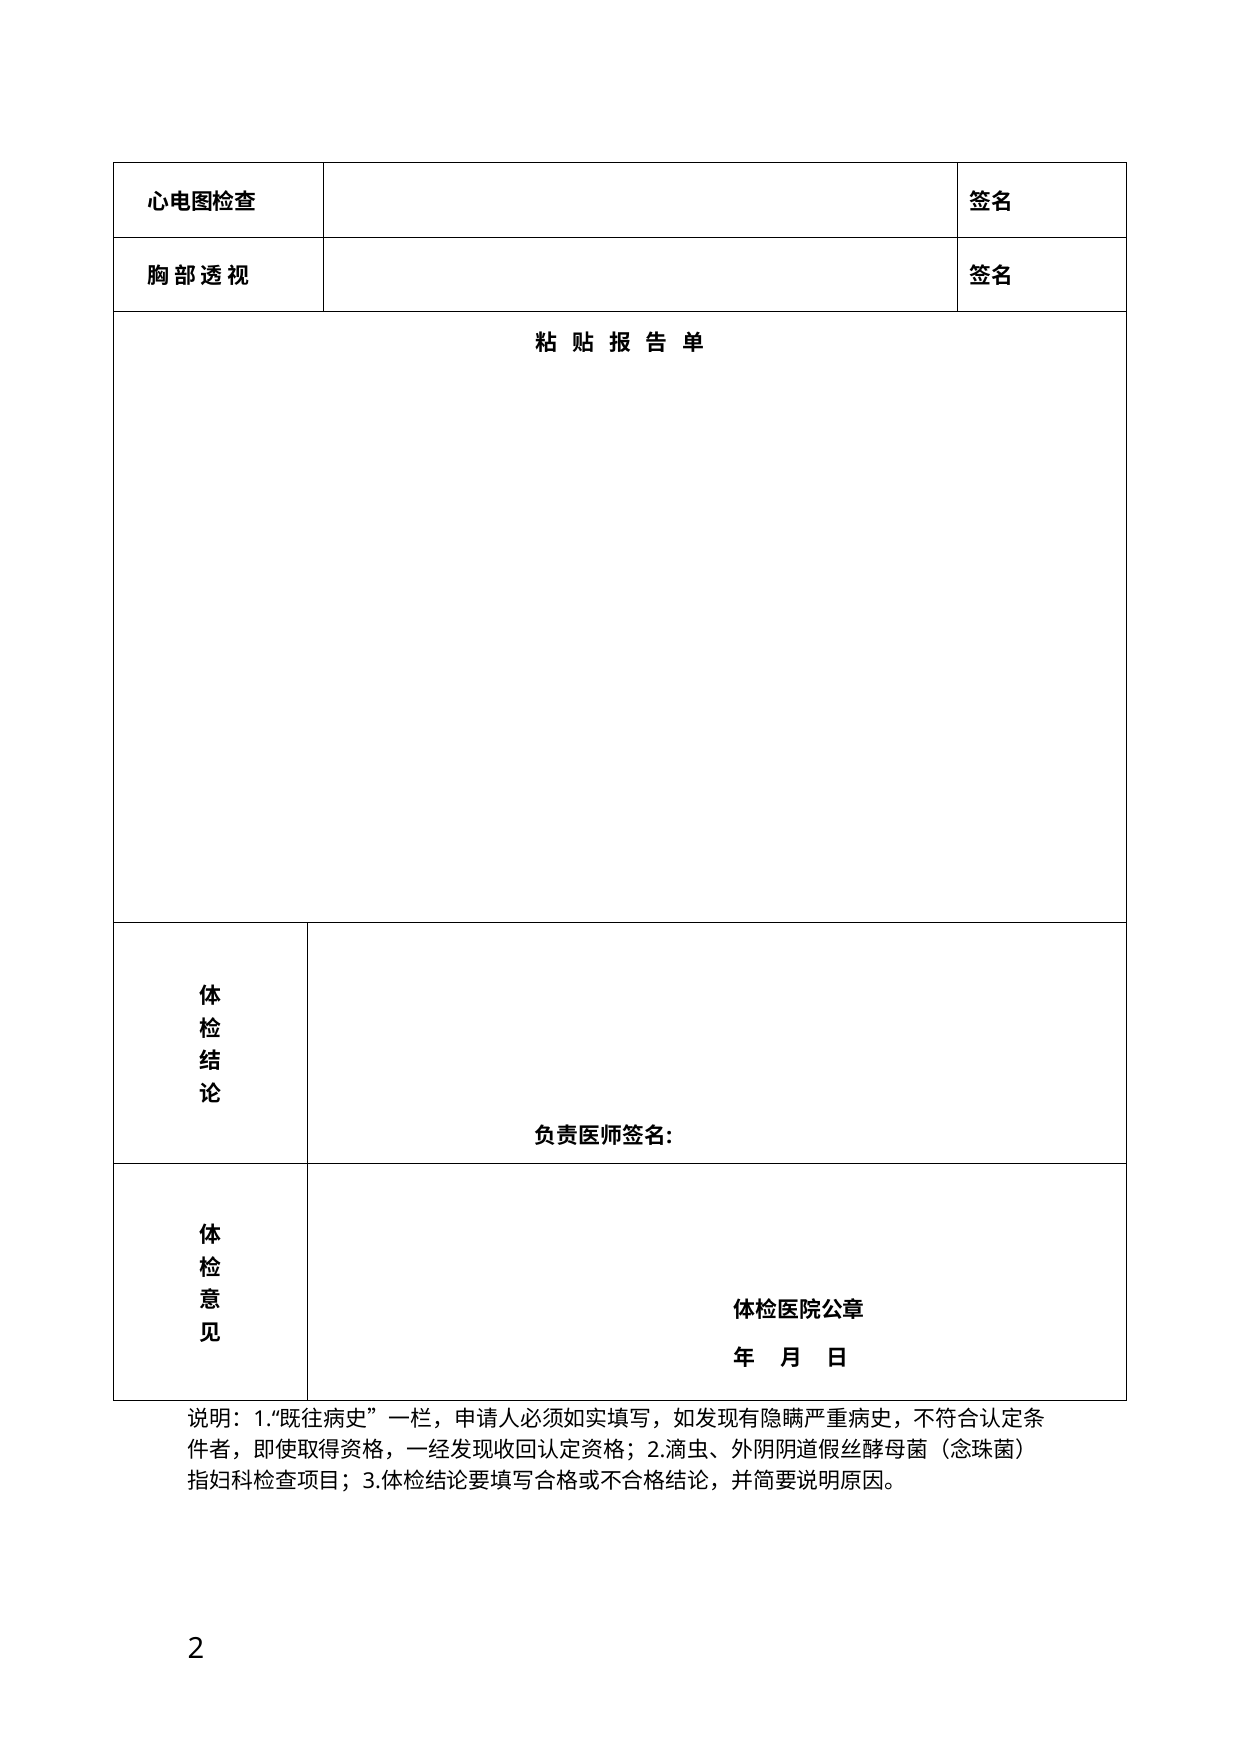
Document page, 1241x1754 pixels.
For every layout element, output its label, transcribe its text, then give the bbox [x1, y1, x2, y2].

table_cell 负责医师签名: [308, 923, 1126, 1163]
table_cell 粘 贴 报 告 单 [114, 312, 1126, 922]
text 说明：1.“既往病史”一栏，申请人必须如实填写，如发现有隐瞒严重病史，不符合认定条件者，即使取得资格，一经发现收回认定资格；2.滴虫、外阴阴道假丝酵母菌（念珠菌）指妇科检查项目；3.体检结论要填写合格或不合格结论，并简要说明原因。 [187, 1401, 1053, 1495]
table_cell [324, 238, 957, 311]
table_cell 心电图检查 [114, 163, 323, 237]
table_cell 胸 部 透 视 [114, 238, 323, 311]
table_cell 签名 [958, 163, 1126, 237]
table_cell 体 检 意 见 [114, 1164, 307, 1400]
table_cell 体检医院公章 年 月 日 [308, 1164, 1126, 1400]
table_cell [324, 163, 957, 237]
table_cell 体 检 结 论 [114, 923, 307, 1163]
table_cell 签名 [958, 238, 1126, 311]
